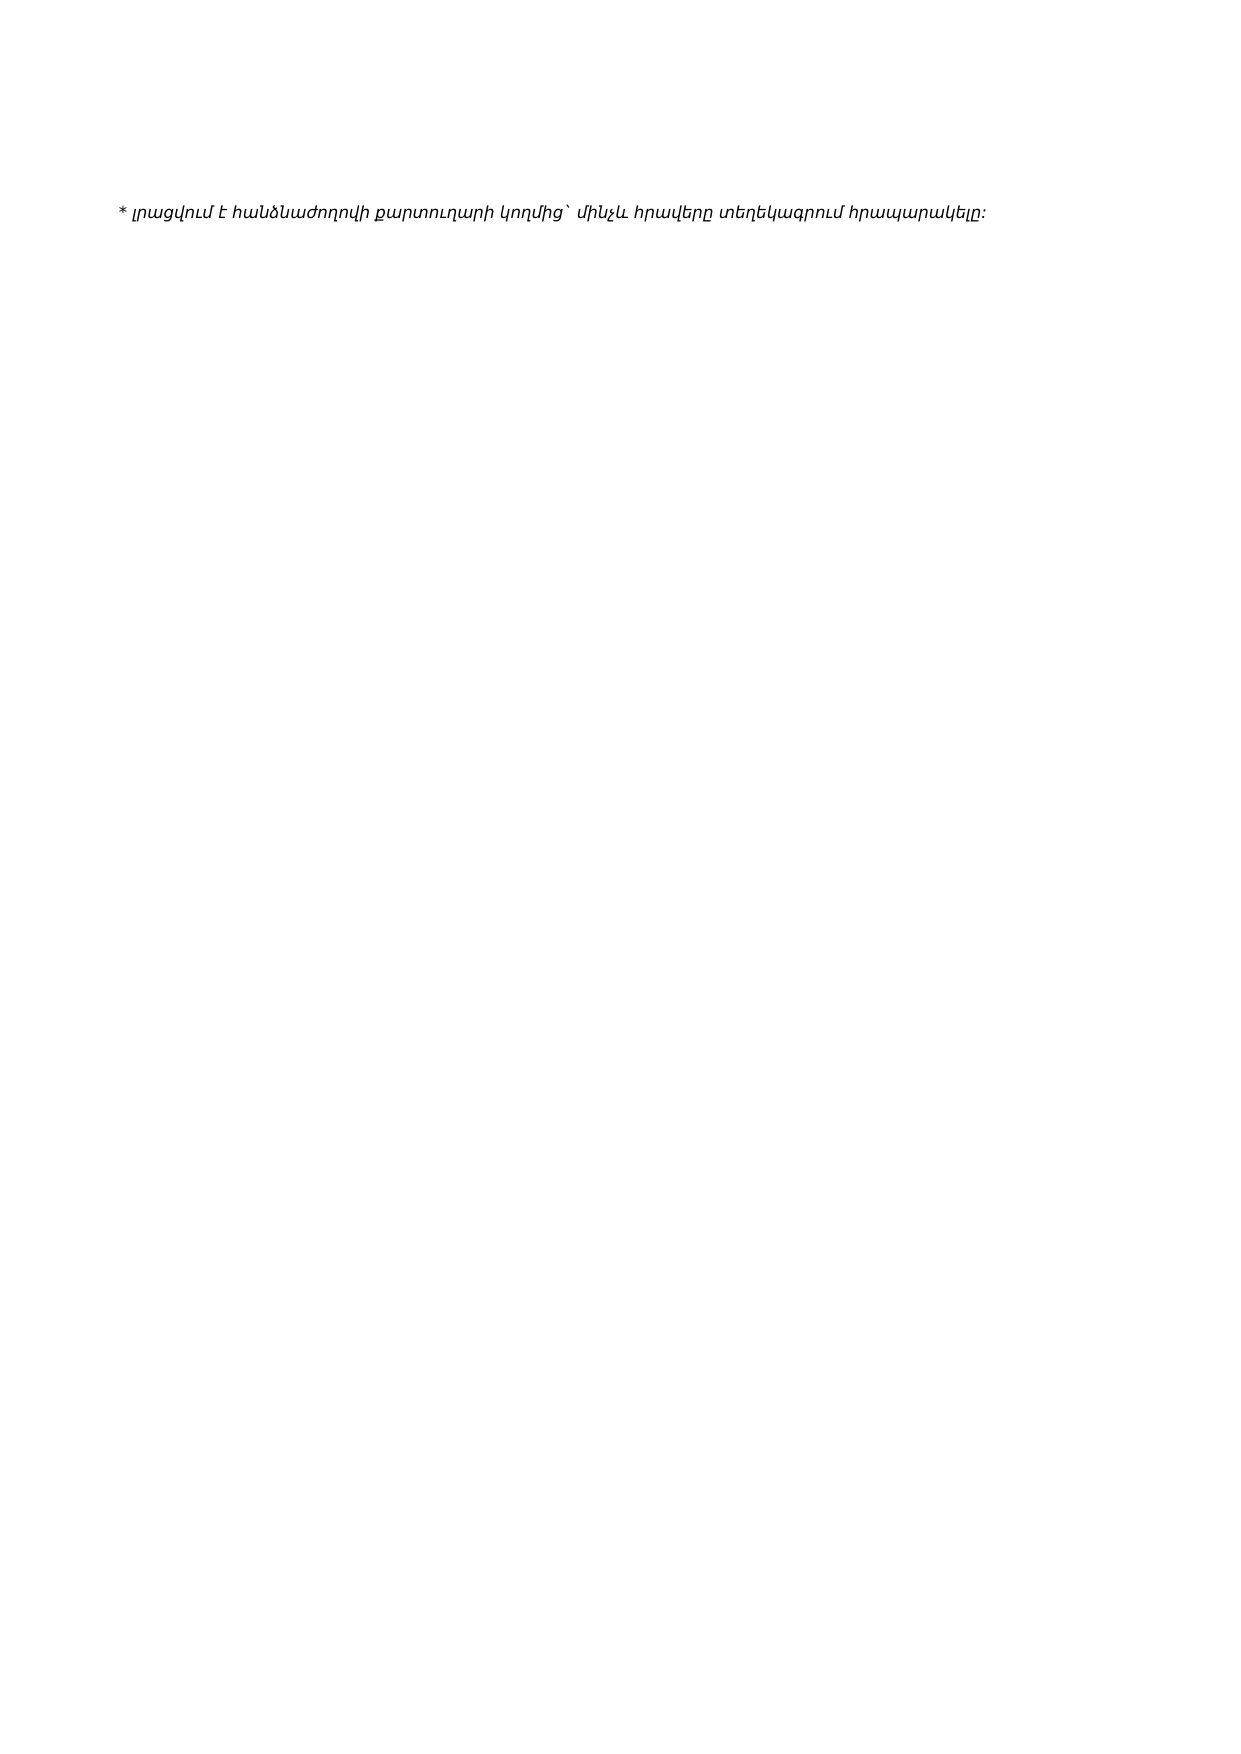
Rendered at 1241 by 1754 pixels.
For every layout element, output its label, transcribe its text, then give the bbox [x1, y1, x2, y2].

text * լրացվում է հանձնաժողովի քարտուղարի կողմից` մինչև հրավերը տեղեկագրում հրապարակելը: [118, 203, 1171, 222]
